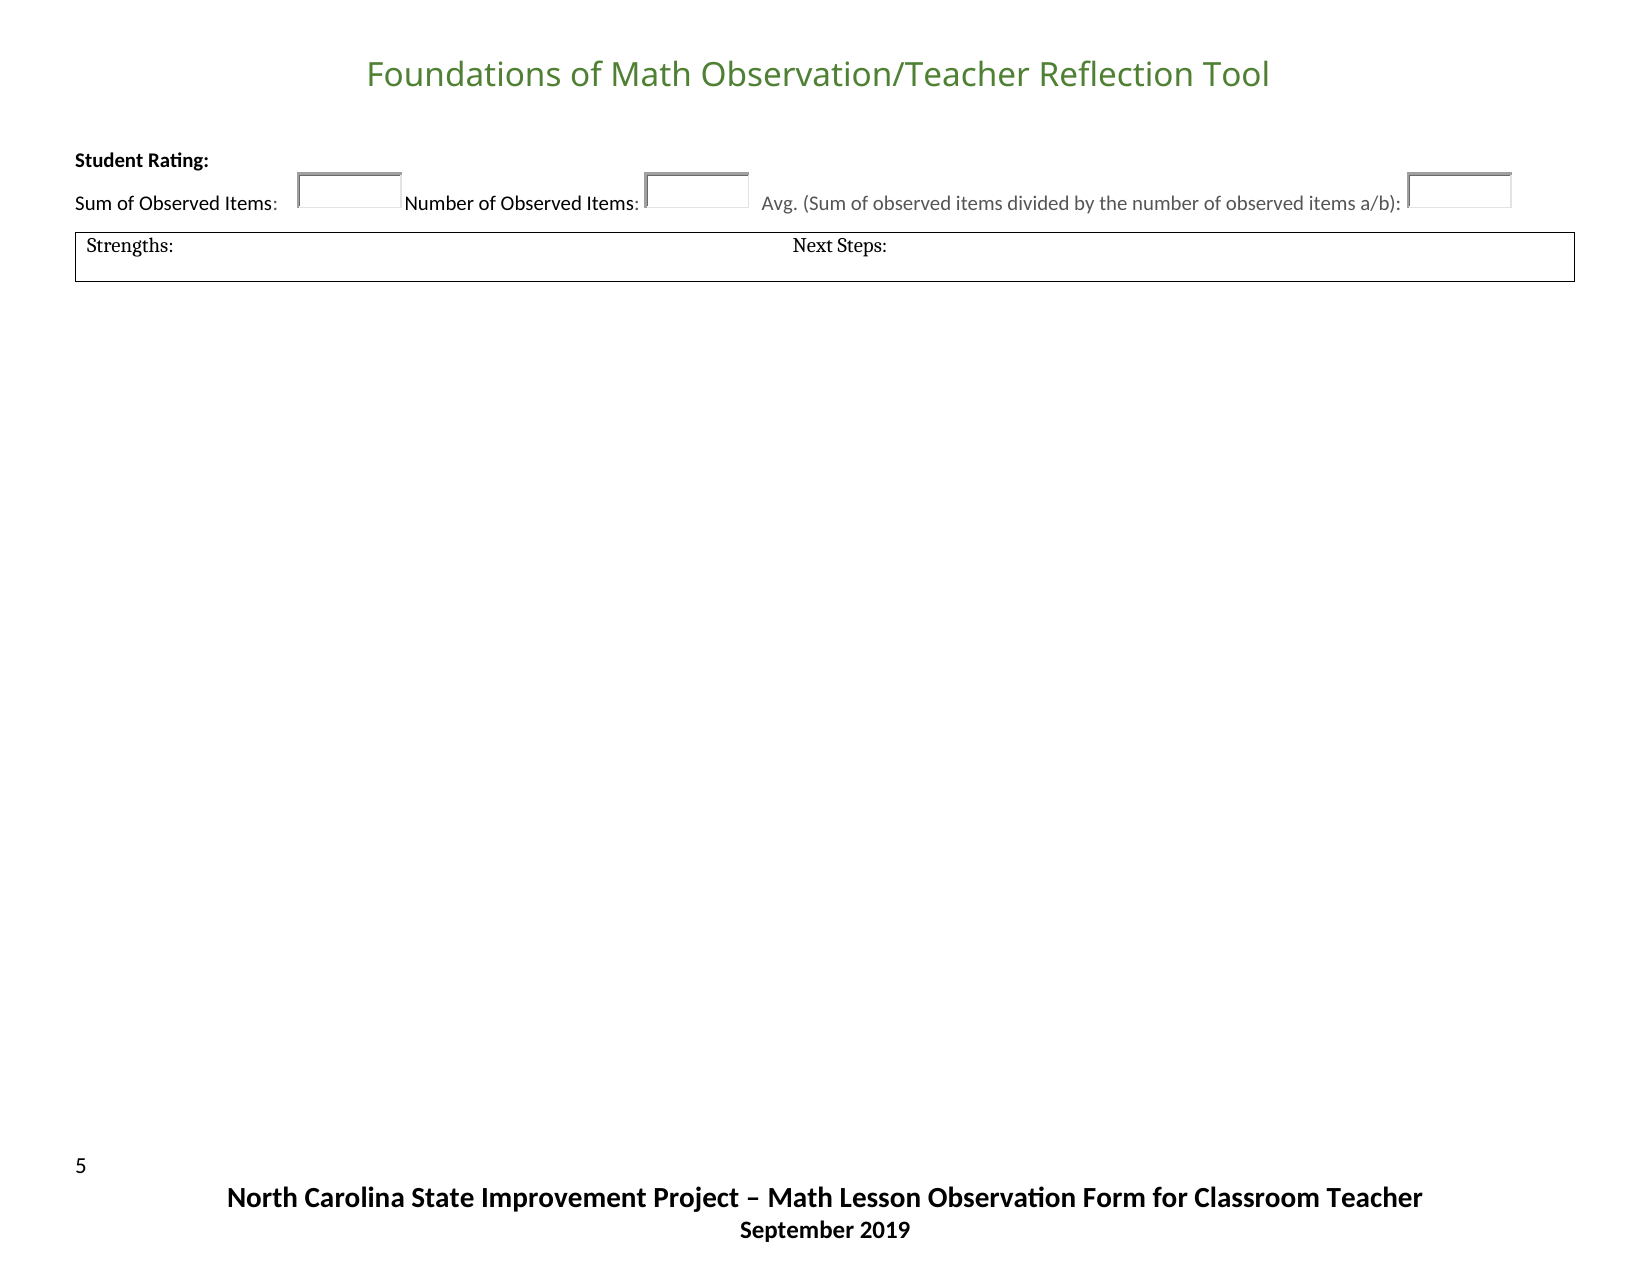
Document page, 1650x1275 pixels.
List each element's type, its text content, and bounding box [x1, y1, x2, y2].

text Student Rating: [75, 147, 1575, 172]
table_header Strengths: Next Steps: [76, 233, 1574, 281]
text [75, 172, 1575, 216]
